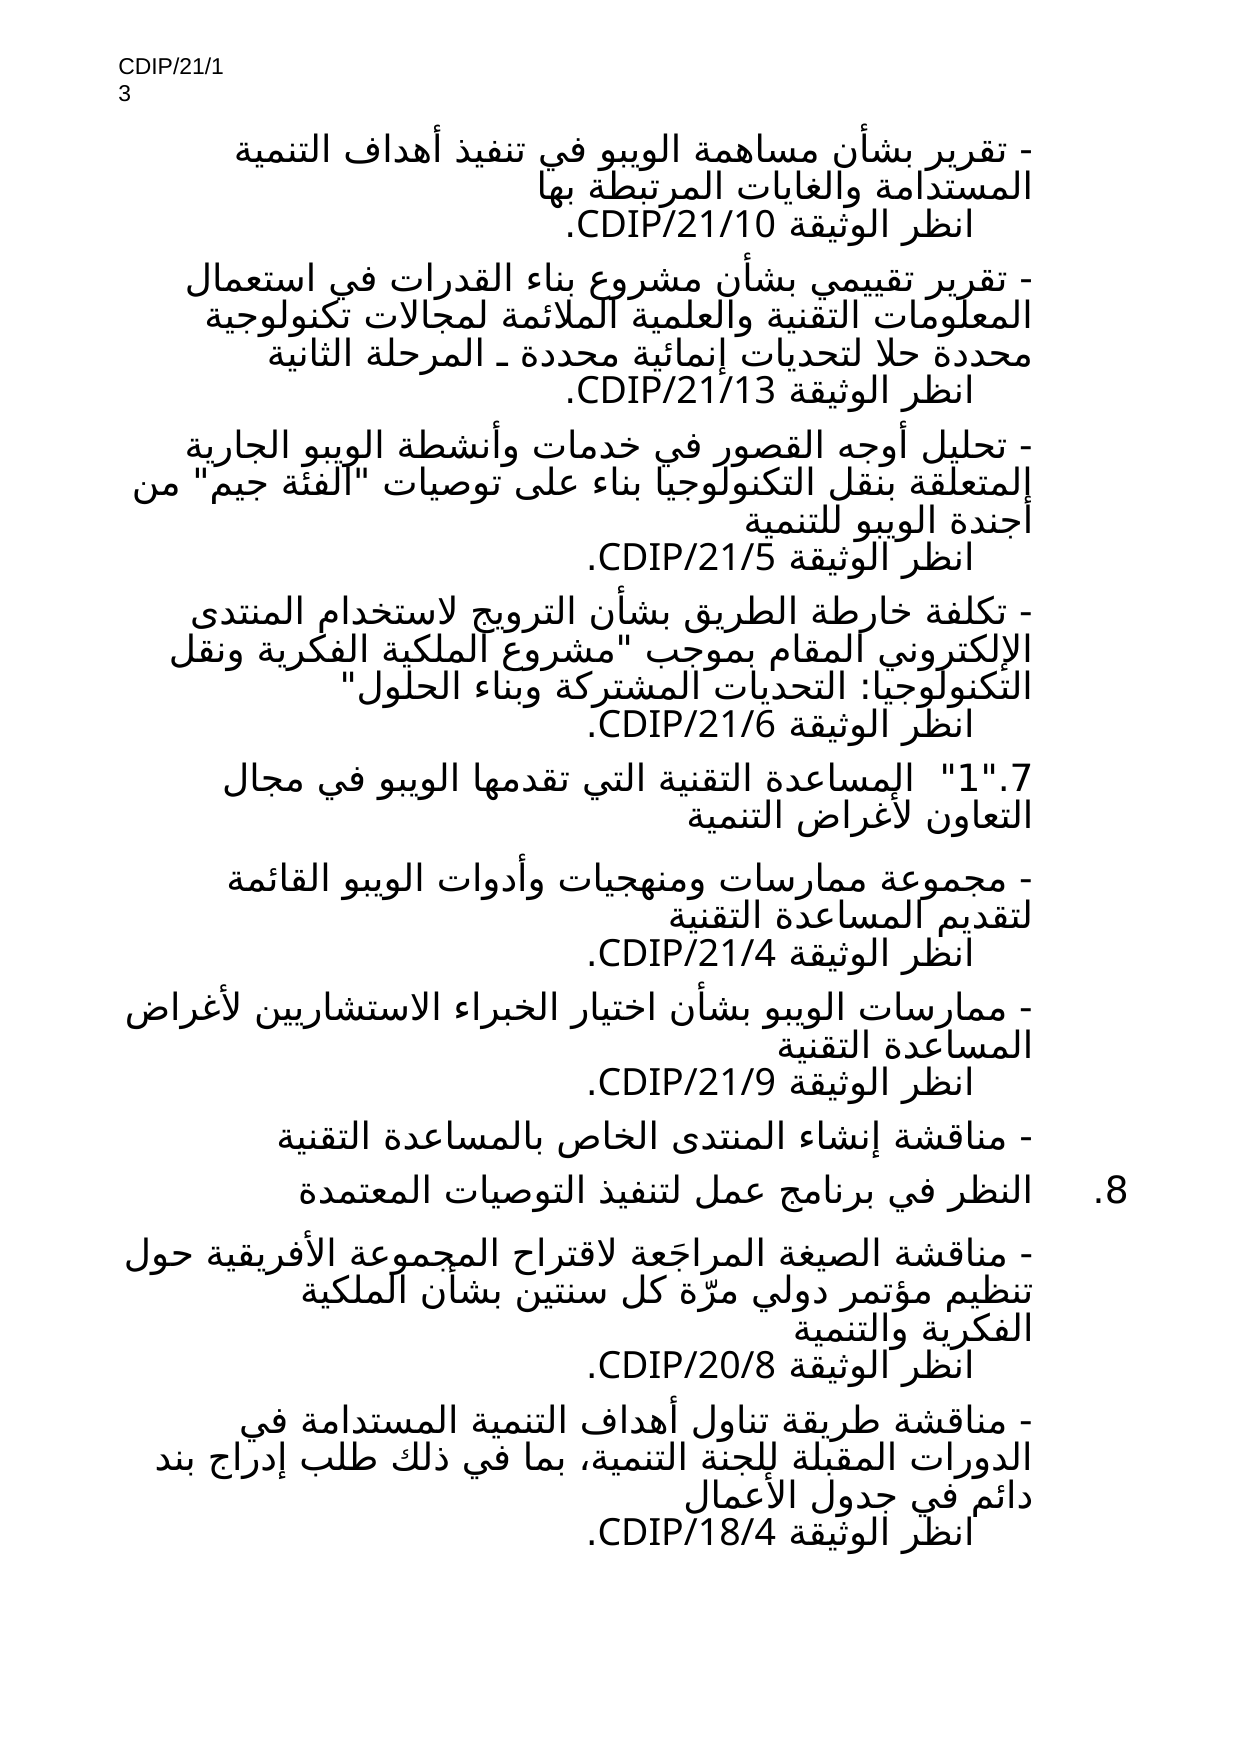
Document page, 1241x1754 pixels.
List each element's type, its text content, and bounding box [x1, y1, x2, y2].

text انظر الوثيقة CDIP/21/9. [118, 1066, 873, 1103]
text انظر الوثيقة CDIP/21/5. [118, 541, 873, 578]
text انظر الوثيقة CDIP/18/4. [118, 1516, 873, 1553]
text انظر الوثيقة CDIP/21/13. [858, 374, 927, 411]
text - تقرير تقييمي بشأن مشروع بناء القدرات في استعمال المعلومات التقنية والعلمية الملائمة لمجالات تكنولوجية محددة حلا لتحديات إنمائية محددة ـ المرحلة الثانية [118, 261, 1033, 374]
text انظر الوثيقة CDIP/20/8. [909, 1349, 974, 1386]
text 7."1" المساعدة التقنية التي تقدمها الويبو في مجال التعاون لأغراض التنمية [118, 761, 1033, 836]
text انظر الوثيقة CDIP/20/8. [118, 1349, 873, 1386]
text انظر الوثيقة CDIP/21/9. [909, 1066, 974, 1103]
text انظر الوثيقة CDIP/21/6. [118, 707, 974, 745]
text انظر الوثيقة CDIP/18/4. [909, 1516, 974, 1553]
list النظر في برنامج عمل لتنفيذ التوصيات المعتمدة [542, 1174, 974, 1211]
text انظر الوثيقة CDIP/21/13. [909, 374, 974, 411]
text انظر الوثيقة CDIP/21/4. [118, 936, 974, 974]
text انظر الوثيقة CDIP/21/9. [858, 1066, 927, 1103]
text - مناقشة طريقة تناول أهداف التنمية المستدامة في الدورات المقبلة للجنة التنمية، بما في ذلك طلب إدراج بند دائم في جدول الأعمال [118, 1403, 1033, 1516]
text - مجموعة ممارسات ومنهجيات وأدوات الويبو القائمة لتقديم المساعدة التقنية [118, 861, 1033, 936]
text - تحليل أوجه القصور في خدمات وأنشطة الويبو الجارية المتعلقة بنقل التكنولوجيا بناء على توصيات "الفئة جيم" من أجندة الويبو للتنمية [118, 428, 1033, 541]
text انظر الوثيقة CDIP/21/5. [909, 541, 974, 578]
text انظر الوثيقة CDIP/21/10. [118, 207, 974, 245]
text انظر الوثيقة CDIP/21/5. [858, 541, 927, 578]
text - مناقشة الصيغة المراجَعة لاقتراح المجموعة الأفريقية حول تنظيم مؤتمر دولي مرّة كل سنتين بشأن الملكية الفكرية والتنمية [118, 1236, 1033, 1349]
text - تقرير بشأن مساهمة الويبو في تنفيذ أهداف التنمية المستدامة والغايات المرتبطة بها [118, 132, 1033, 207]
text - تكلفة خارطة الطريق بشأن الترويج لاستخدام المنتدى الإلكتروني المقام بموجب "مشروع الملكية الفكرية ونقل التكنولوجيا: التحديات المشتركة وبناء الحلول" [118, 595, 1033, 707]
list النظر في برنامج عمل لتنفيذ التوصيات المعتمدة [118, 1174, 569, 1211]
list النظر في برنامج عمل لتنفيذ التوصيات المعتمدة [955, 1174, 1092, 1211]
text انظر الوثيقة CDIP/20/8. [858, 1349, 927, 1386]
text - ممارسات الويبو بشأن اختيار الخبراء الاستشاريين لأغراض المساعدة التقنية [118, 991, 1033, 1066]
text - مناقشة إنشاء المنتدى الخاص بالمساعدة التقنية [118, 1120, 1033, 1157]
text انظر الوثيقة CDIP/21/13. [118, 374, 873, 411]
text انظر الوثيقة CDIP/18/4. [858, 1516, 927, 1553]
